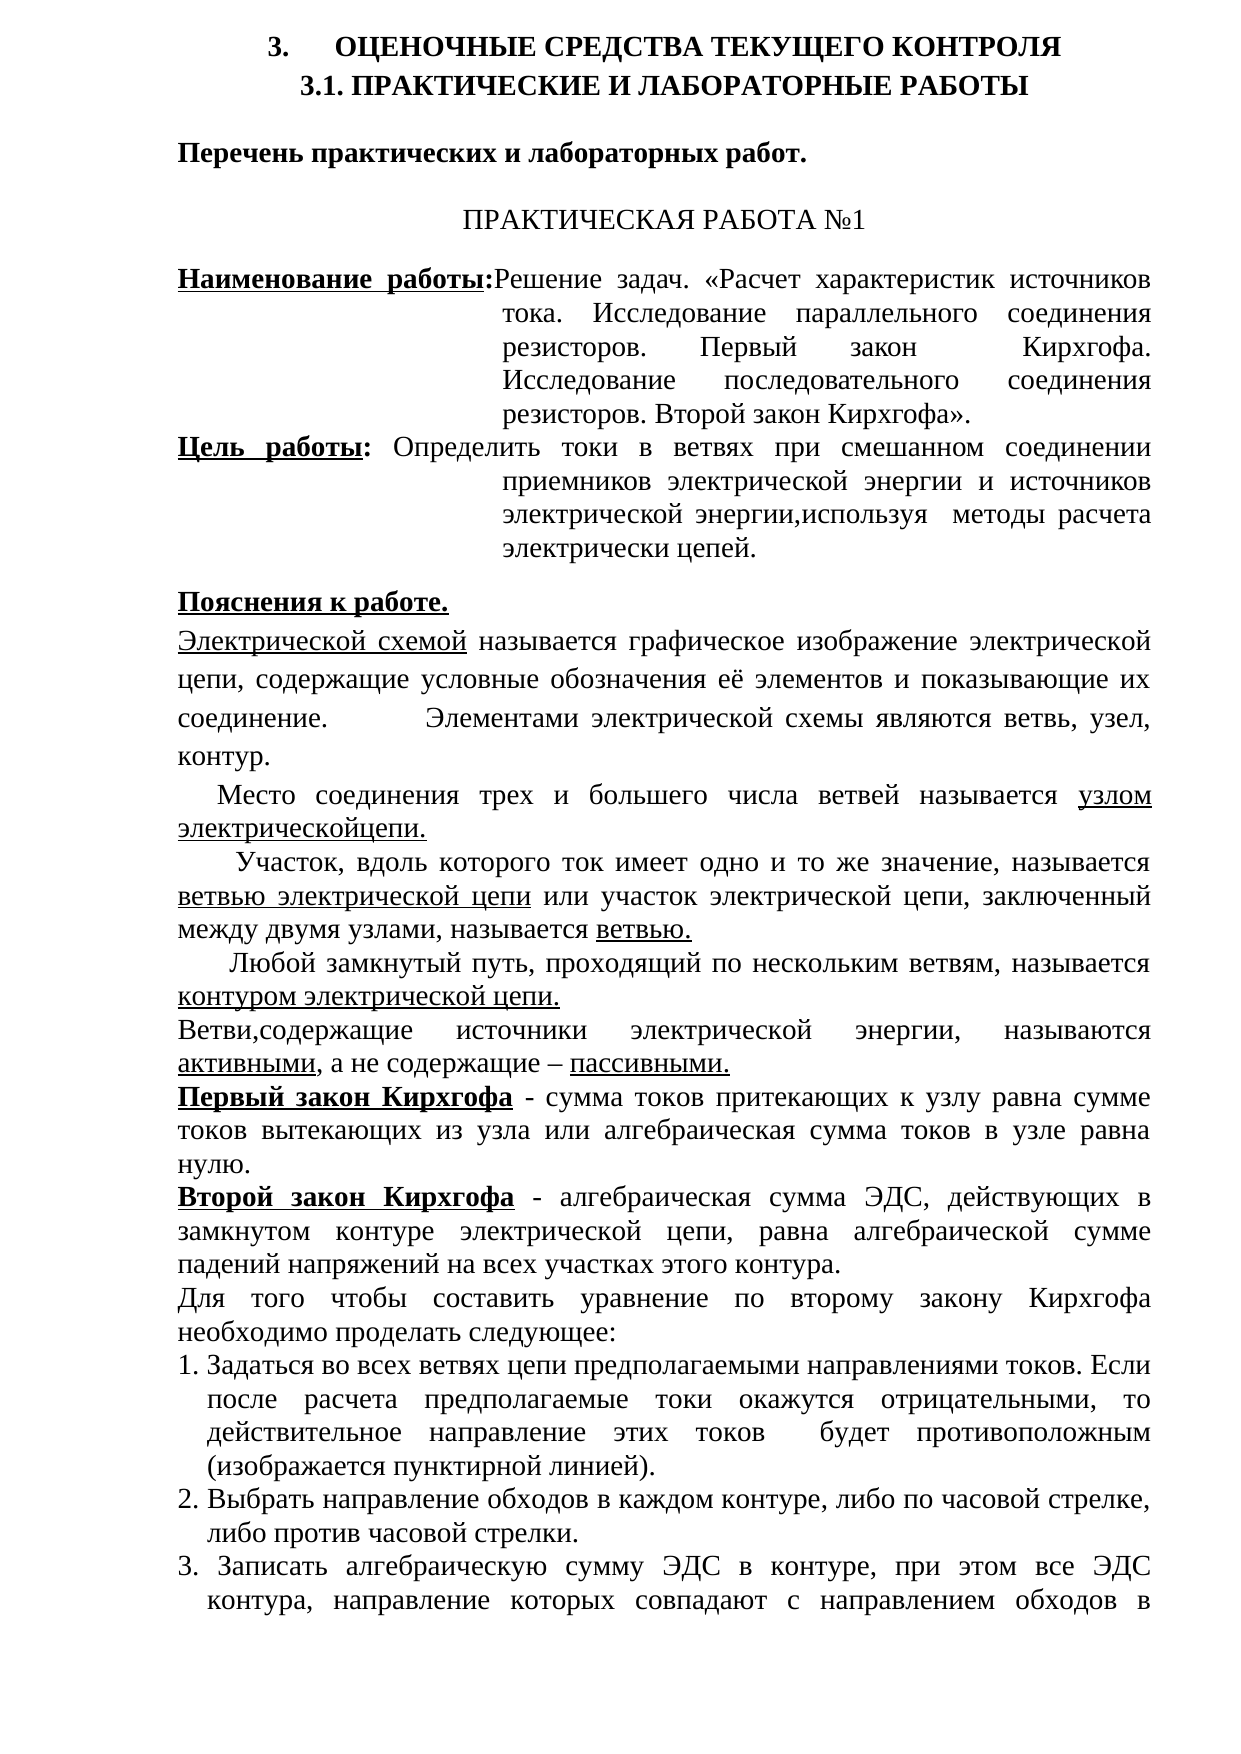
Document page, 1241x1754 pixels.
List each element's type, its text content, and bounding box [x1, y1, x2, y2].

text Электрической схемой называется графическое изображение электрической цепи, содержащие условные обозначения её элементов и показывающие их соединение. Элементами электрической схемы являются ветвь, узел, контур. [177, 623, 1152, 772]
text Для того чтобы составить уравнение по второму закону Кирхгофа необходимо проделать следующее: [177, 1280, 1152, 1347]
text Наименование работы:Решение задач. «Расчет характеристик источников тока. Исследование параллельного соединения резисторов. Первый закон Кирхгофа. Исследование последовательного соединения резисторов. Второй закон Кирхгофа». [177, 262, 1152, 429]
text Перечень практических и лабораторных работ. [177, 135, 1152, 169]
subtitle Оценочные средства текущего контроля [177, 29, 1152, 63]
text 2. Выбрать направление обходов в каждом контуре, либо по часовой стрелке, либо против часовой стрелки. [177, 1481, 1152, 1548]
text ПРАКТИЧЕСКАЯ РАБОТА №1 [177, 202, 1152, 236]
text Первый закон Кирхгофа - сумма токов притекающих к узлу равна сумме токов вытекающих из узла или алгебраическая сумма токов в узле равна нулю. [177, 1079, 1152, 1179]
text Место соединения трех и большего числа ветвей называется узлом электрическойцепи. [177, 777, 1152, 844]
text Цель работы: Определить токи в ветвях при смешанном соединении приемников электрической энергии и источников электрической энергии,используя методы расчета электрически цепей. [177, 429, 1152, 563]
text Второй закон Кирхгофа - алгебраическая сумма ЭДС, действующих в замкнутом контуре электрической цепи, равна алгебраической сумме падений напряжений на всех участках этого контура. [177, 1179, 1152, 1280]
text 3.1. Практические и лабораторные работы [177, 68, 1152, 102]
text Пояснения к работе. [177, 584, 1152, 618]
text Любой замкнутый путь, проходящий по нескольким ветвям, называется контуром электрической цепи. [177, 945, 1152, 1012]
text Участок, вдоль которого ток имеет одно и то же значение, называется ветвью электрической цепи или участок электрической цепи, заключенный между двумя узлами, называется ветвью. [177, 844, 1152, 945]
text Ветви,содержащие источники электрической энергии, называются активными, а не содержащие – пассивными. [177, 1012, 1152, 1079]
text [177, 1548, 1152, 1616]
text 1. Задаться во всех ветвях цепи предполагаемыми направлениями токов. Если после расчета предполагаемые токи окажутся отрицательными, то действительное направление этих токов будет противоположным (изображается пунктирной линией). [177, 1347, 1152, 1481]
